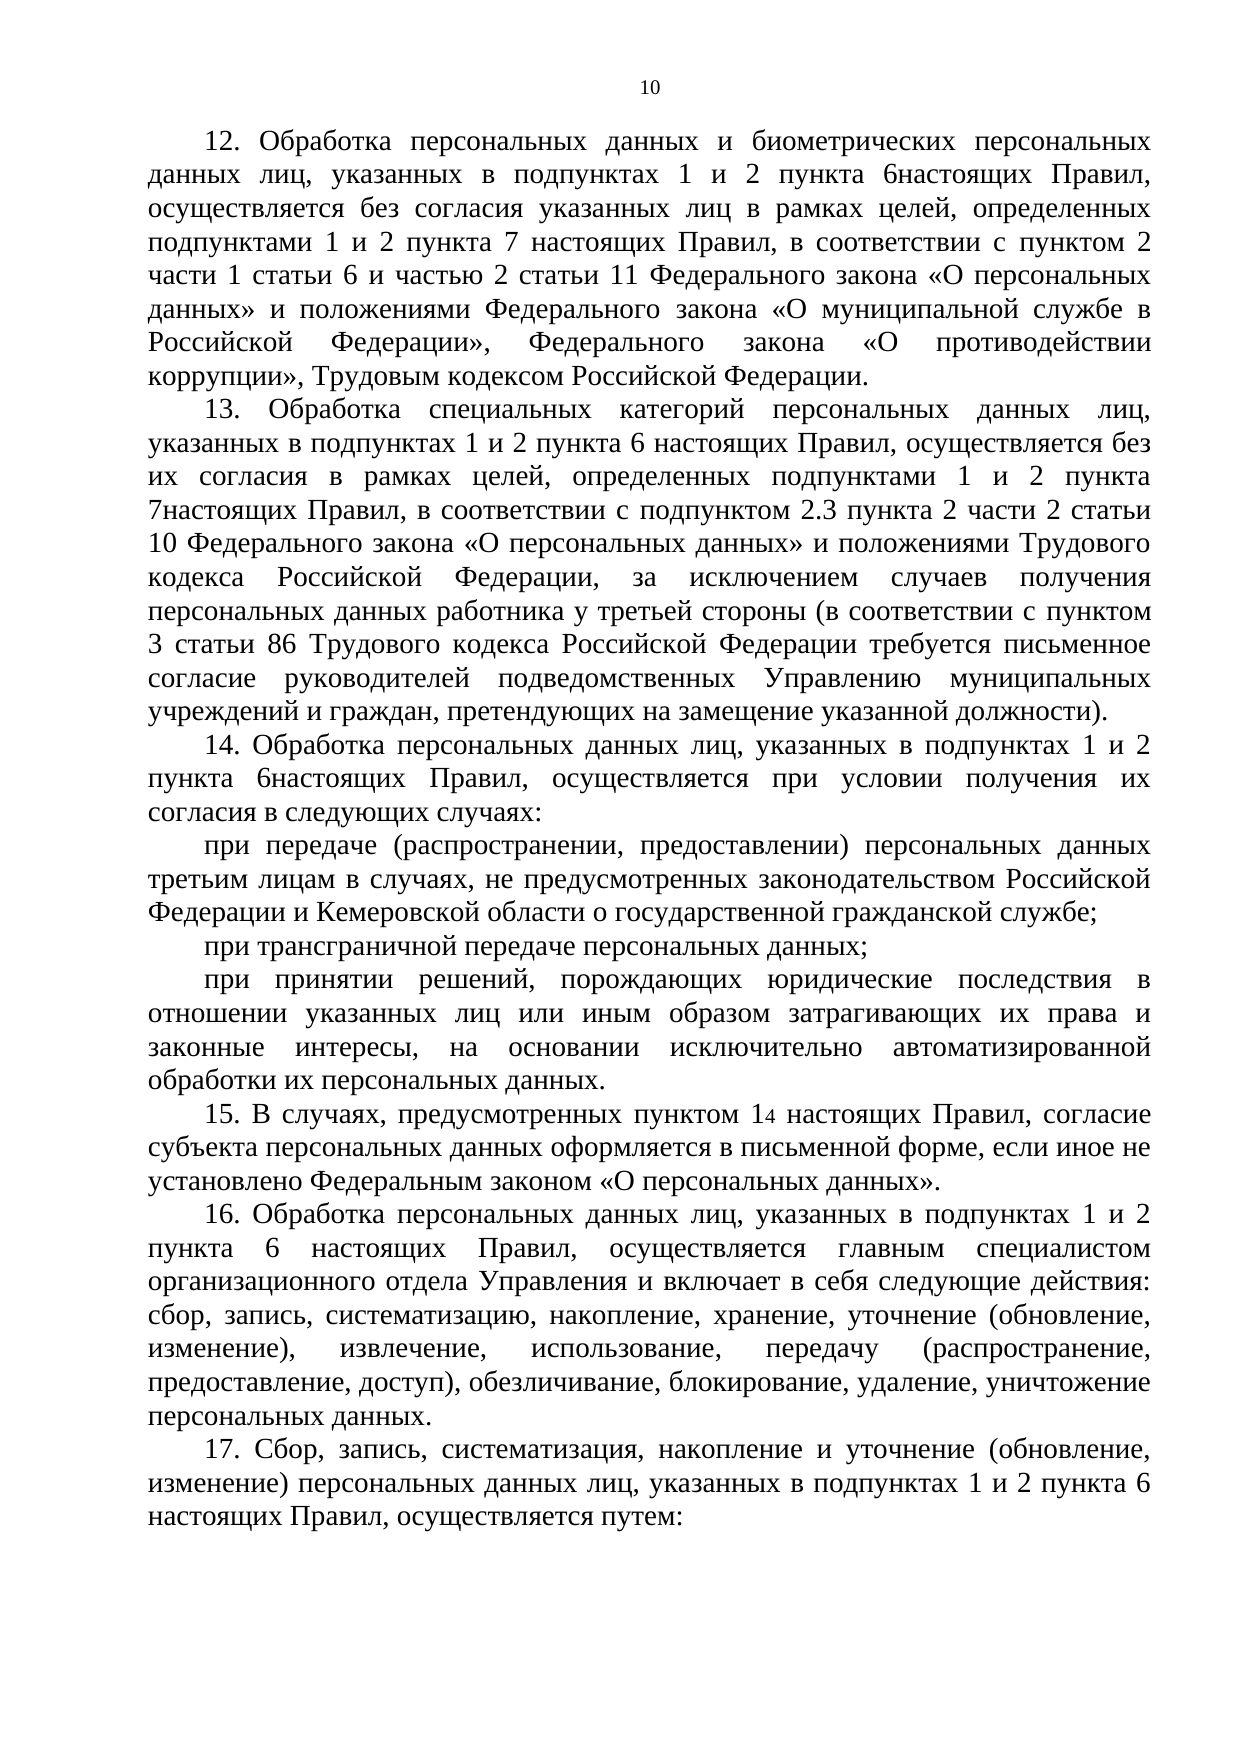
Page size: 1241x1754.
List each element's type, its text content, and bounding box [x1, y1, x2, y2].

text 13. Обработка специальных категорий персональных данных лиц, указанных в подпунктах 1 и 2 пункта 6 настоящих Правил, осуществляется без их согласия в рамках целей, определенных подпунктами 1 и 2 пункта 7настоящих Правил, в соответствии с подпунктом 2.3 пункта 2 части 2 статьи 10 Федерального закона «О персональных данных» и положениями Трудового кодекса Российской Федерации, за исключением случаев получения персональных данных работника у третьей стороны (в соответствии с пунктом 3 статьи 86 Трудового кодекса Российской Федерации требуется письменное согласие руководителей подведомственных Управлению муниципальных учреждений и граждан, претендующих на замещение указанной должности). [148, 391, 1152, 727]
text при принятии решений, порождающих юридические последствия в отношении указанных лиц или иным образом затрагивающих их права и законные интересы, на основании исключительно автоматизированной обработки их персональных данных. [148, 962, 1152, 1096]
text 12. Обработка персональных данных и биометрических персональных данных лиц, указанных в подпунктах 1 и 2 пункта 6настоящих Правил, осуществляется без согласия указанных лиц в рамках целей, определенных подпунктами 1 и 2 пункта 7 настоящих Правил, в соответствии с пунктом 2 части 1 статьи 6 и частью 2 статьи 11 Федерального закона «О персональных данных» и положениями Федерального закона «О муниципальной службе в Российской Федерации», Федерального закона «О противодействии коррупции», Трудовым кодексом Российской Федерации. [148, 123, 1152, 391]
text 16. Обработка персональных данных лиц, указанных в подпунктах 1 и 2 пункта 6 настоящих Правил, осуществляется главным специалистом организационного отдела Управления и включает в себя следующие действия: сбор, запись, систематизацию, накопление, хранение, уточнение (обновление, изменение), извлечение, использование, передачу (распространение, предоставление, доступ), обезличивание, блокирование, удаление, уничтожение персональных данных. [148, 1196, 1152, 1431]
text при передаче (распространении, предоставлении) персональных данных третьим лицам в случаях, не предусмотренных законодательством Российской Федерации и Кемеровской области о государственной гражданской службе; [148, 827, 1152, 928]
text при трансграничной передаче персональных данных; [148, 928, 1152, 962]
text 15. В случаях, предусмотренных пунктом 14 настоящих Правил, согласие субъекта персональных данных оформляется в письменной форме, если иное не установлено Федеральным законом «О персональных данных». [148, 1096, 1152, 1196]
text 17. Сбор, запись, систематизация, накопление и уточнение (обновление, изменение) персональных данных лиц, указанных в подпунктах 1 и 2 пункта 6 настоящих Правил, осуществляется путем: [148, 1431, 1152, 1532]
text 14. Обработка персональных данных лиц, указанных в подпунктах 1 и 2 пункта 6настоящих Правил, осуществляется при условии получения их согласия в следующих случаях: [148, 727, 1152, 827]
